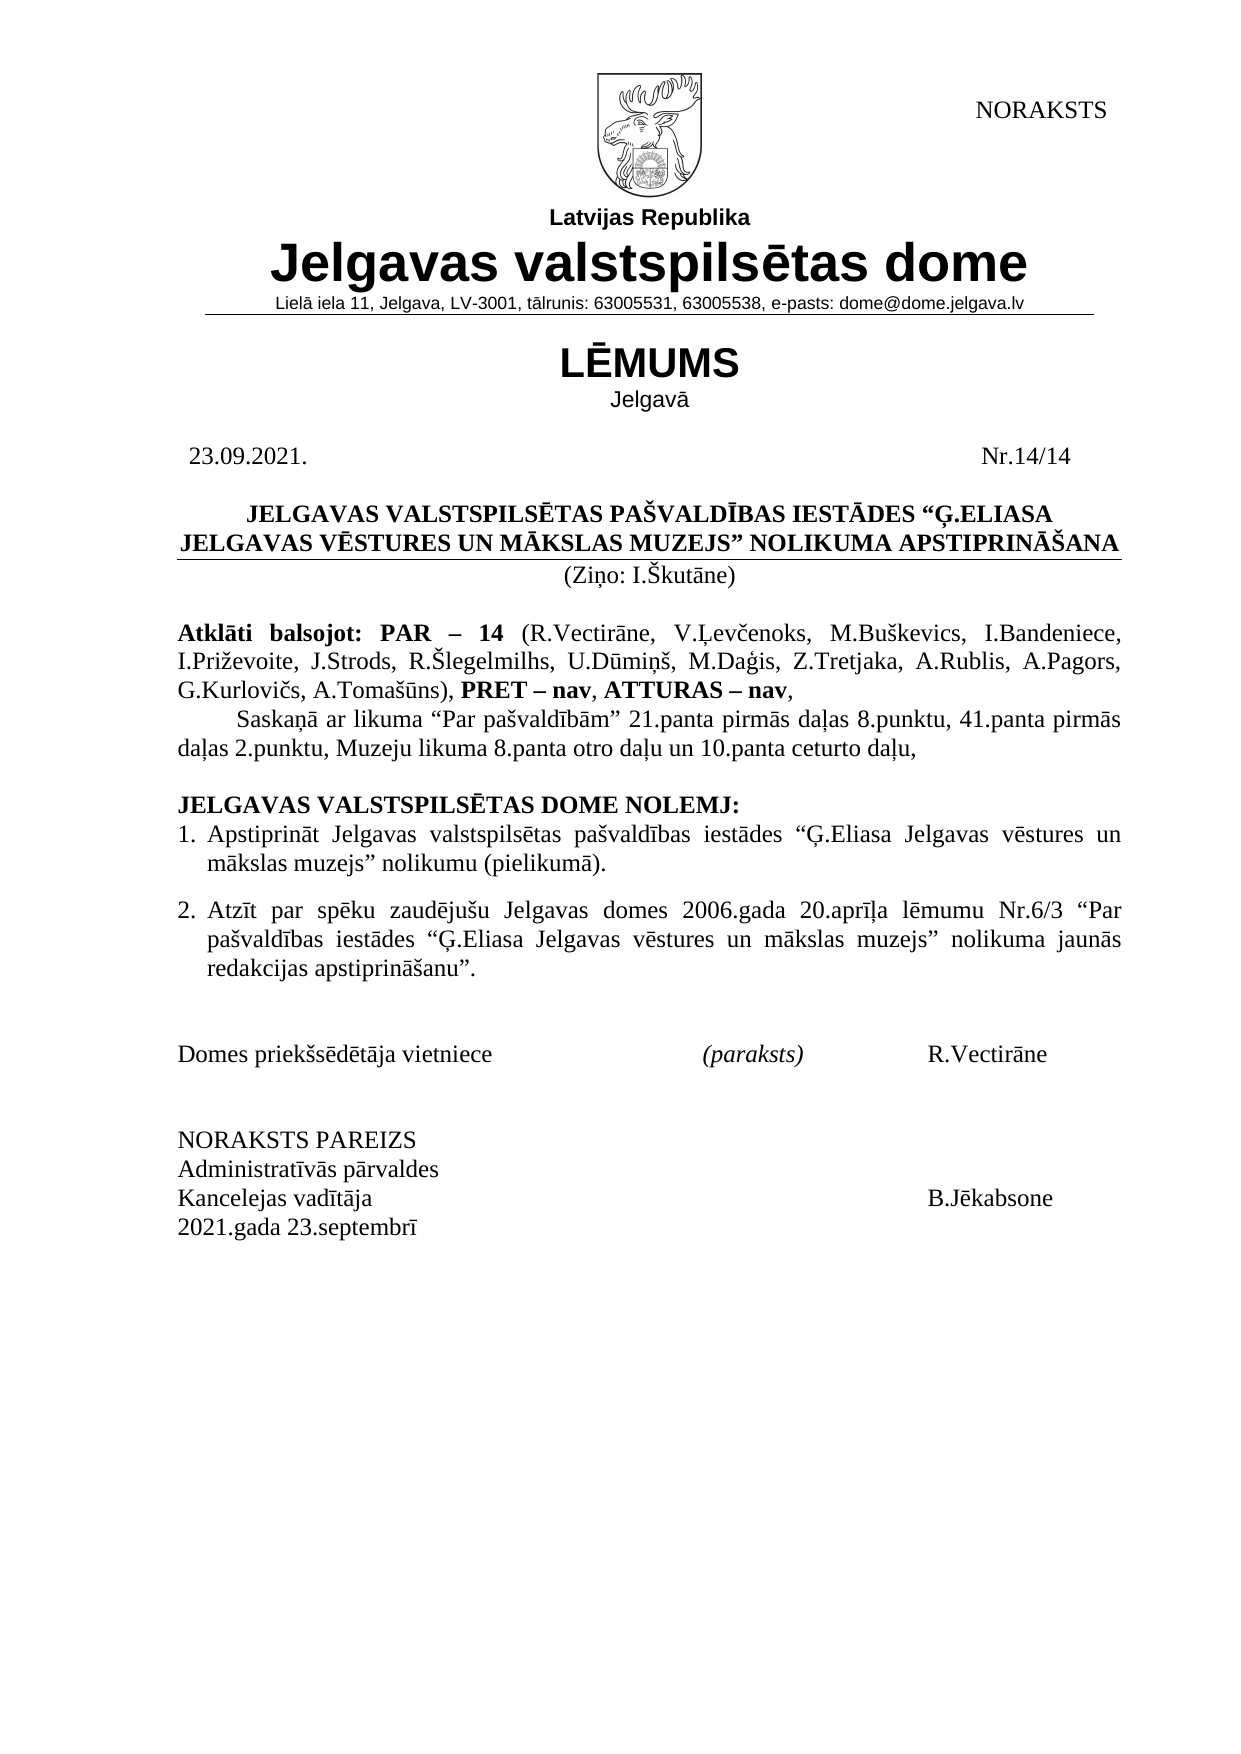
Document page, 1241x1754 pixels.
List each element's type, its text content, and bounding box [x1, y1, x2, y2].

picture [597, 73, 702, 198]
text Domes priekšsēdētāja vietniece (paraksts) R.Vectirāne [177, 1039, 1122, 1068]
table_header Nr.14/14 [970, 441, 1082, 470]
text Administratīvās pārvaldes [177, 1154, 1122, 1183]
text NORAKSTS PAREIZS [177, 1126, 1122, 1154]
table_header 23.09.2021. [177, 441, 970, 470]
text Atklāti balsojot: PAR – 14 (R.Vectirāne, V.Ļevčenoks, M.Buškevics, I.Bandeniece, I.Priževoite, J.Strods, R.Šlegelmilhs, U.Dūmiņš, M.Daģis, Z.Tretjaka, A.Rublis, A.Pagors, G.Kurlovičs, A.Tomašūns), PRET – nav, ATTURAS – nav, [177, 618, 1122, 704]
subtitle JELGAVAS VALSTSPILSĒTAS PAŠVALDĪBAS IESTĀDES “Ģ.ELIASA JELGAVAS VĒSTURES UN MĀKSLAS MUZEJS” NOLIKUMA APSTIPRINĀŠANA [177, 499, 1122, 559]
text JELGAVAS VALSTSPILSĒTAS DOME NOLEMJ: [177, 790, 1122, 819]
text 2021.gada 23.septembrī [177, 1212, 1122, 1241]
text (Ziņo: I.Škutāne) [177, 560, 1122, 589]
list Atzīt par spēku zaudējušu Jelgavas domes 2006.gada 20.aprīļa lēmumu Nr.6/3 “Par pašvaldības iestādes “Ģ.Eliasa Jelgavas vēstures un mākslas muzejs” nolikuma jaunās redakcijas apstiprināšanu”. [177, 896, 1122, 982]
text Saskaņā ar likuma “Par pašvaldībām” 21.panta pirmās daļas 8.punktu, 41.panta pirmās daļas 2.punktu, Muzeju likuma 8.panta otro daļu un 10.panta ceturto daļu, [177, 704, 1122, 761]
list Apstiprināt Jelgavas valstspilsētas pašvaldības iestādes “Ģ.Eliasa Jelgavas vēstures un mākslas muzejs” nolikumu (pielikumā). [177, 819, 1122, 876]
text Kancelejas vadītāja B.Jēkabsone [177, 1183, 1122, 1212]
